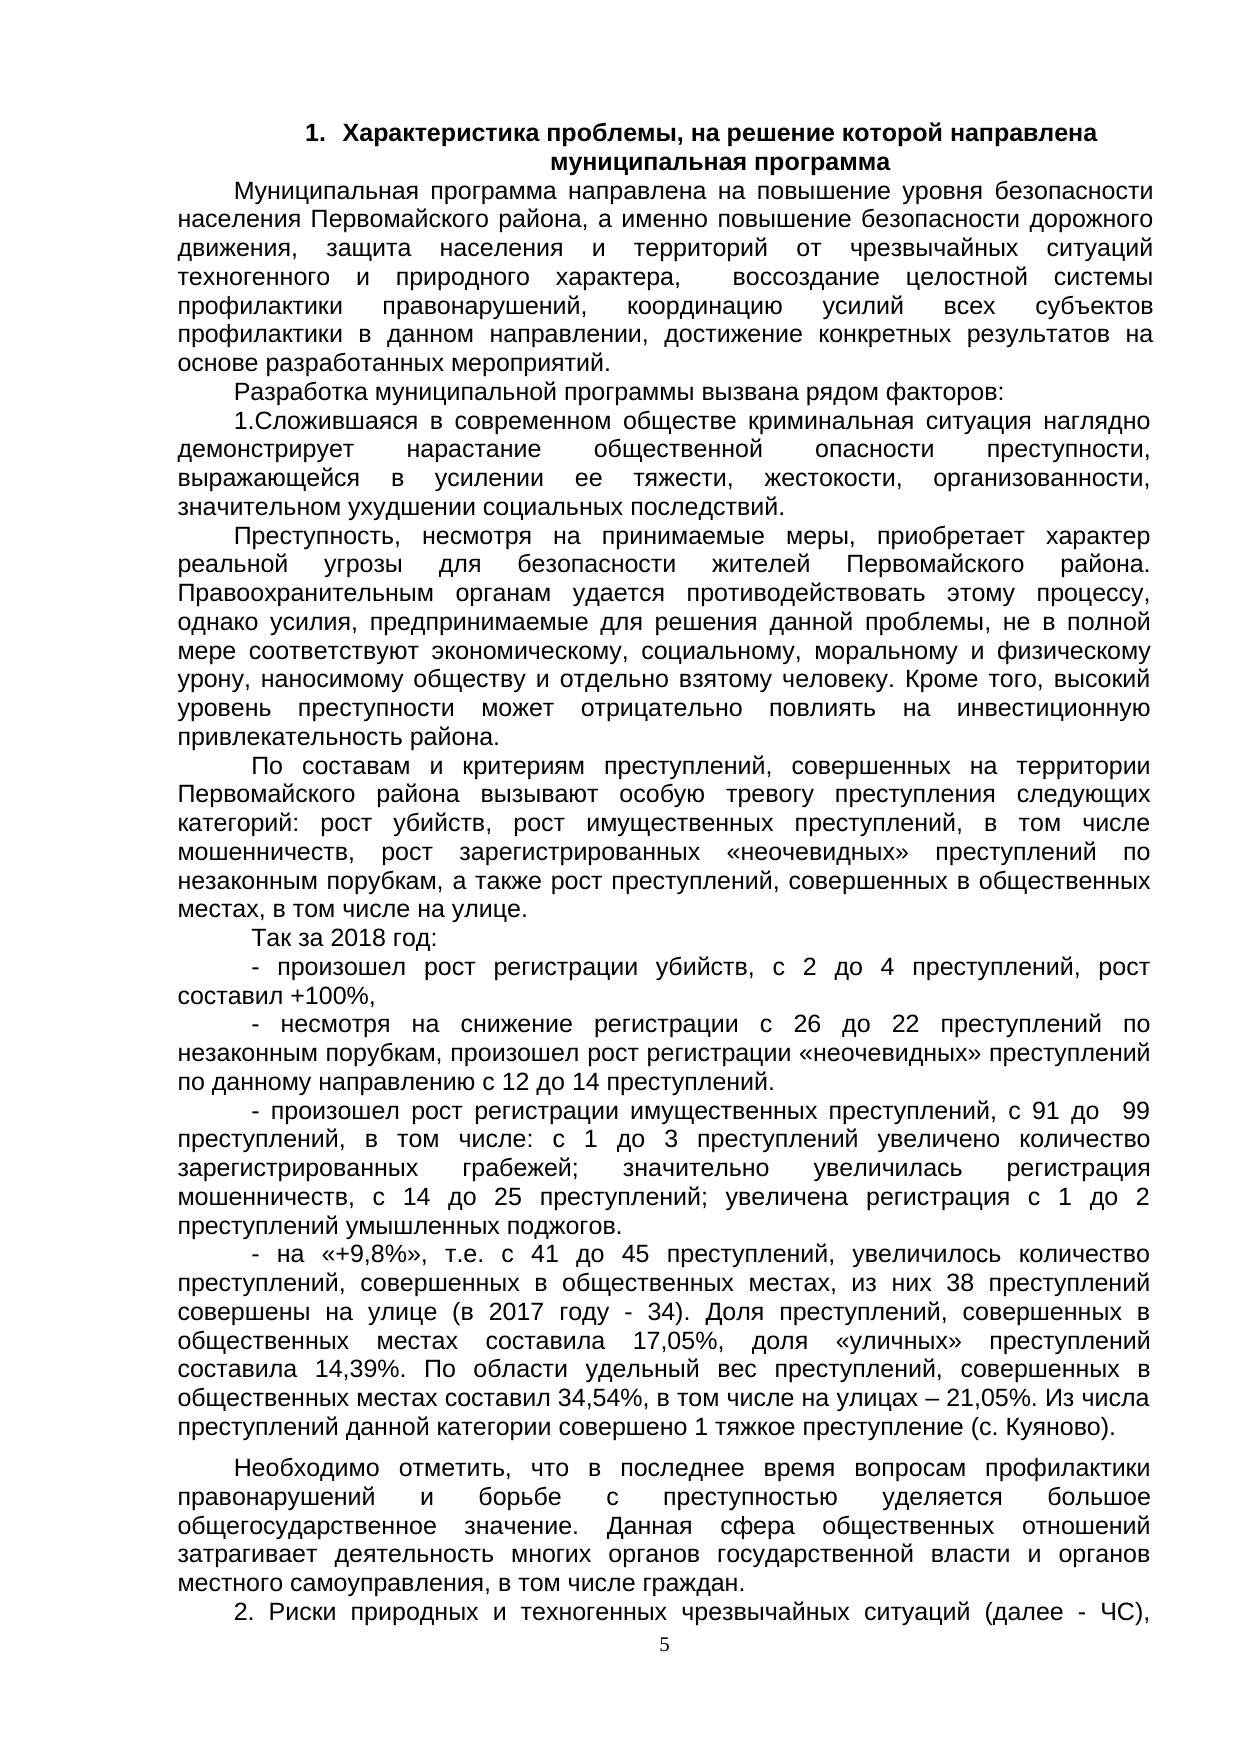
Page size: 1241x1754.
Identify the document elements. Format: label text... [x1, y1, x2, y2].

text Преступность, несмотря на принимаемые меры, приобретает характер реальной угрозы для безопасности жителей Первомайского района. Правоохранительным органам удается противодействовать этому процессу, однако усилия, предпринимаемые для решения данной проблемы, не в полной мере соответствуют экономическому, социальному, моральному и физическому урону, наносимому обществу и отдельно взятому человеку. Кроме того, высокий уровень преступности может отрицательно повлиять на инвестиционную привлекательность района. [177, 521, 1152, 751]
list Характеристика проблемы, на решение которой направлена муниципальная программа [251, 118, 1152, 176]
text - на «+9,8%», т.е. с 41 до 45 преступлений, увеличилось количество преступлений, совершенных в общественных местах, из них 38 преступлений совершены на улице (в 2017 году - 34). Доля преступлений, совершенных в общественных местах составила 17,05%, доля «уличных» преступлений составила 14,39%. По области удельный вес преступлений, совершенных в общественных местах составил 34,54%, в том числе на улицах – 21,05%. Из числа преступлений данной категории совершено 1 тяжкое преступление (с. Куяново). [177, 1239, 1152, 1441]
text По составам и критериям преступлений, совершенных на территории Первомайского района вызывают особую тревогу преступления следующих категорий: рост убийств, рост имущественных преступлений, в том числе мошенничеств, рост зарегистрированных «неочевидных» преступлений по незаконным порубкам, а также рост преступлений, совершенных в общественных местах, в том числе на улице. [177, 751, 1152, 923]
text Муниципальная программа направлена на повышение уровня безопасности населения Первомайского района, а именно повышение безопасности дорожного движения, защита населения и территорий от чрезвычайных ситуаций техногенного и природного характера, воссоздание целостной системы профилактики правонарушений, координацию усилий всех субъектов профилактики в данном направлении, достижение конкретных результатов на основе разработанных мероприятий. [177, 176, 1154, 377]
text 1.Сложившаяся в современном обществе криминальная ситуация наглядно демонстрирует нарастание общественной опасности преступности, выражающейся в усилении ее тяжести, жестокости, организованности, значительном ухудшении социальных последствий. [177, 406, 1152, 521]
text Так за 2018 год: [177, 923, 1152, 952]
text Необходимо отметить, что в последнее время вопросам профилактики правонарушений и борьбе с преступностью уделяется большое общегосударственное значение. Данная сфера общественных отношений затрагивает деятельность многих органов государственной власти и органов местного самоуправления, в том числе граждан. [177, 1453, 1152, 1597]
text - произошел рост регистрации имущественных преступлений, с 91 до 99 преступлений, в том числе: с 1 до 3 преступлений увеличено количество зарегистрированных грабежей; значительно увеличилась регистрация мошенничеств, с 14 до 25 преступлений; увеличена регистрация с 1 до 2 преступлений умышленных поджогов. [177, 1096, 1152, 1239]
text Разработка муниципальной программы вызвана рядом факторов: [177, 377, 1154, 406]
text - несмотря на снижение регистрации с 26 до 22 преступлений по незаконным порубкам, произошел рост регистрации «неочевидных» преступлений по данному направлению с 12 до 14 преступлений. [177, 1009, 1152, 1096]
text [177, 1597, 1152, 1626]
text - произошел рост регистрации убийств, с 2 до 4 преступлений, рост составил +100%, [177, 952, 1152, 1009]
